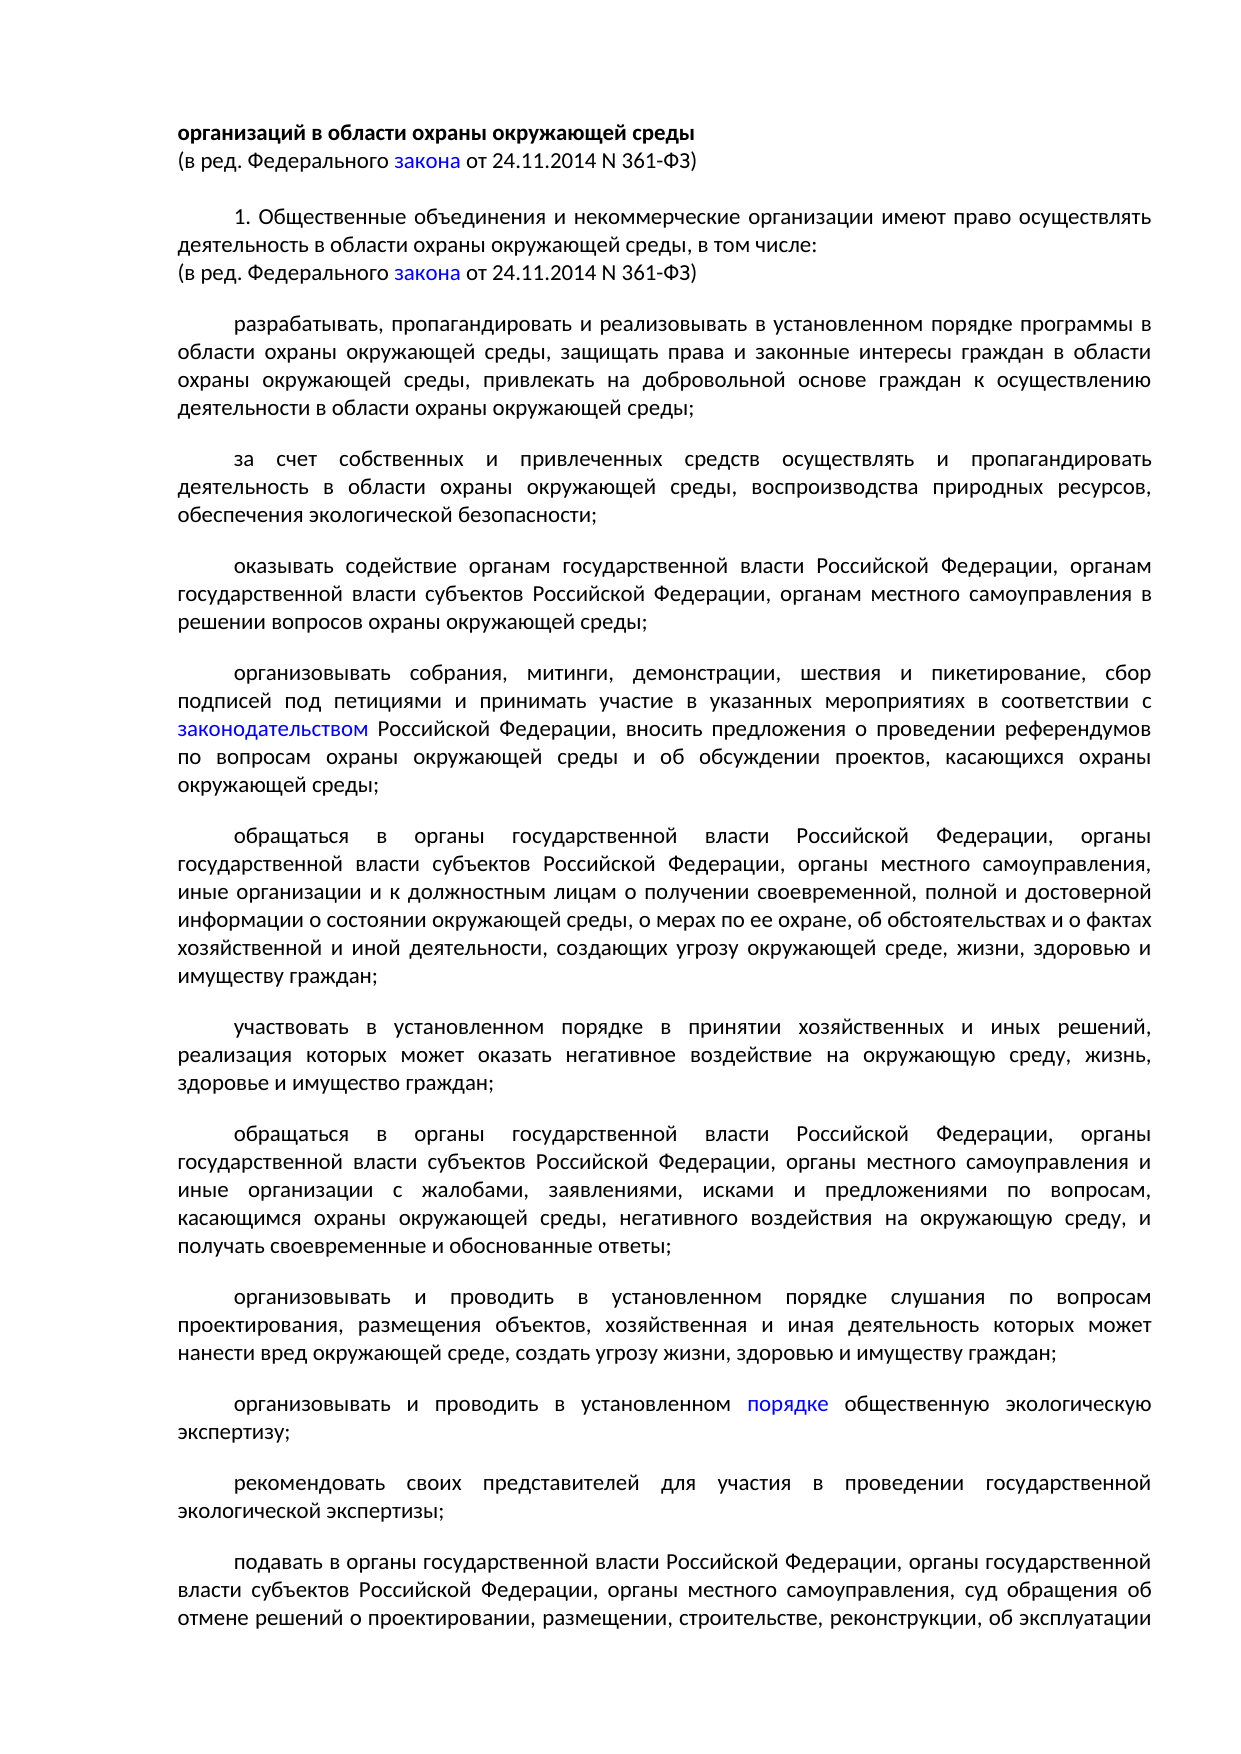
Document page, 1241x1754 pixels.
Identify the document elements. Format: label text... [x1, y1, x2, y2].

text организовывать и проводить в установленном порядке общественную экологическую экспертизу; [177, 1389, 1152, 1445]
text организовывать и проводить в установленном порядке слушания по вопросам проектирования, размещения объектов, хозяйственная и иная деятельность которых может нанести вред окружающей среде, создать угрозу жизни, здоровью и имуществу граждан; [177, 1282, 1152, 1366]
text (в ред. Федерального закона от 24.11.2014 N 361-ФЗ) [177, 146, 1152, 174]
text организовывать собрания, митинги, демонстрации, шествия и пикетирование, сбор подписей под петициями и принимать участие в указанных мероприятиях в соответствии с законодательством Российской Федерации, вносить предложения о проведении референдумов по вопросам охраны окружающей среды и об обсуждении проектов, касающихся охраны окружающей среды; [177, 658, 1152, 798]
text обращаться в органы государственной власти Российской Федерации, органы государственной власти субъектов Российской Федерации, органы местного самоуправления, иные организации и к должностным лицам о получении своевременной, полной и достоверной информации о состоянии окружающей среды, о мерах по ее охране, об обстоятельствах и о фактах хозяйственной и иной деятельности, создающих угрозу окружающей среде, жизни, здоровью и имуществу граждан; [177, 821, 1152, 989]
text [177, 1547, 1152, 1631]
text рекомендовать своих представителей для участия в проведении государственной экологической экспертизы; [177, 1468, 1152, 1524]
text оказывать содействие органам государственной власти Российской Федерации, органам государственной власти субъектов Российской Федерации, органам местного самоуправления в решении вопросов охраны окружающей среды; [177, 551, 1152, 635]
text (в ред. Федерального закона от 24.11.2014 N 361-ФЗ) [177, 258, 1152, 286]
text 1. Общественные объединения и некоммерческие организации имеют право осуществлять деятельность в области охраны окружающей среды, в том числе: [177, 202, 1152, 258]
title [177, 118, 1152, 146]
text обращаться в органы государственной власти Российской Федерации, органы государственной власти субъектов Российской Федерации, органы местного самоуправления и иные организации с жалобами, заявлениями, исками и предложениями по вопросам, касающимся охраны окружающей среды, негативного воздействия на окружающую среду, и получать своевременные и обоснованные ответы; [177, 1119, 1152, 1259]
text за счет собственных и привлеченных средств осуществлять и пропагандировать деятельность в области охраны окружающей среды, воспроизводства природных ресурсов, обеспечения экологической безопасности; [177, 444, 1152, 528]
text участвовать в установленном порядке в принятии хозяйственных и иных решений, реализация которых может оказать негативное воздействие на окружающую среду, жизнь, здоровье и имущество граждан; [177, 1012, 1152, 1096]
text разрабатывать, пропагандировать и реализовывать в установленном порядке программы в области охраны окружающей среды, защищать права и законные интересы граждан в области охраны окружающей среды, привлекать на добровольной основе граждан к осуществлению деятельности в области охраны окружающей среды; [177, 309, 1152, 421]
